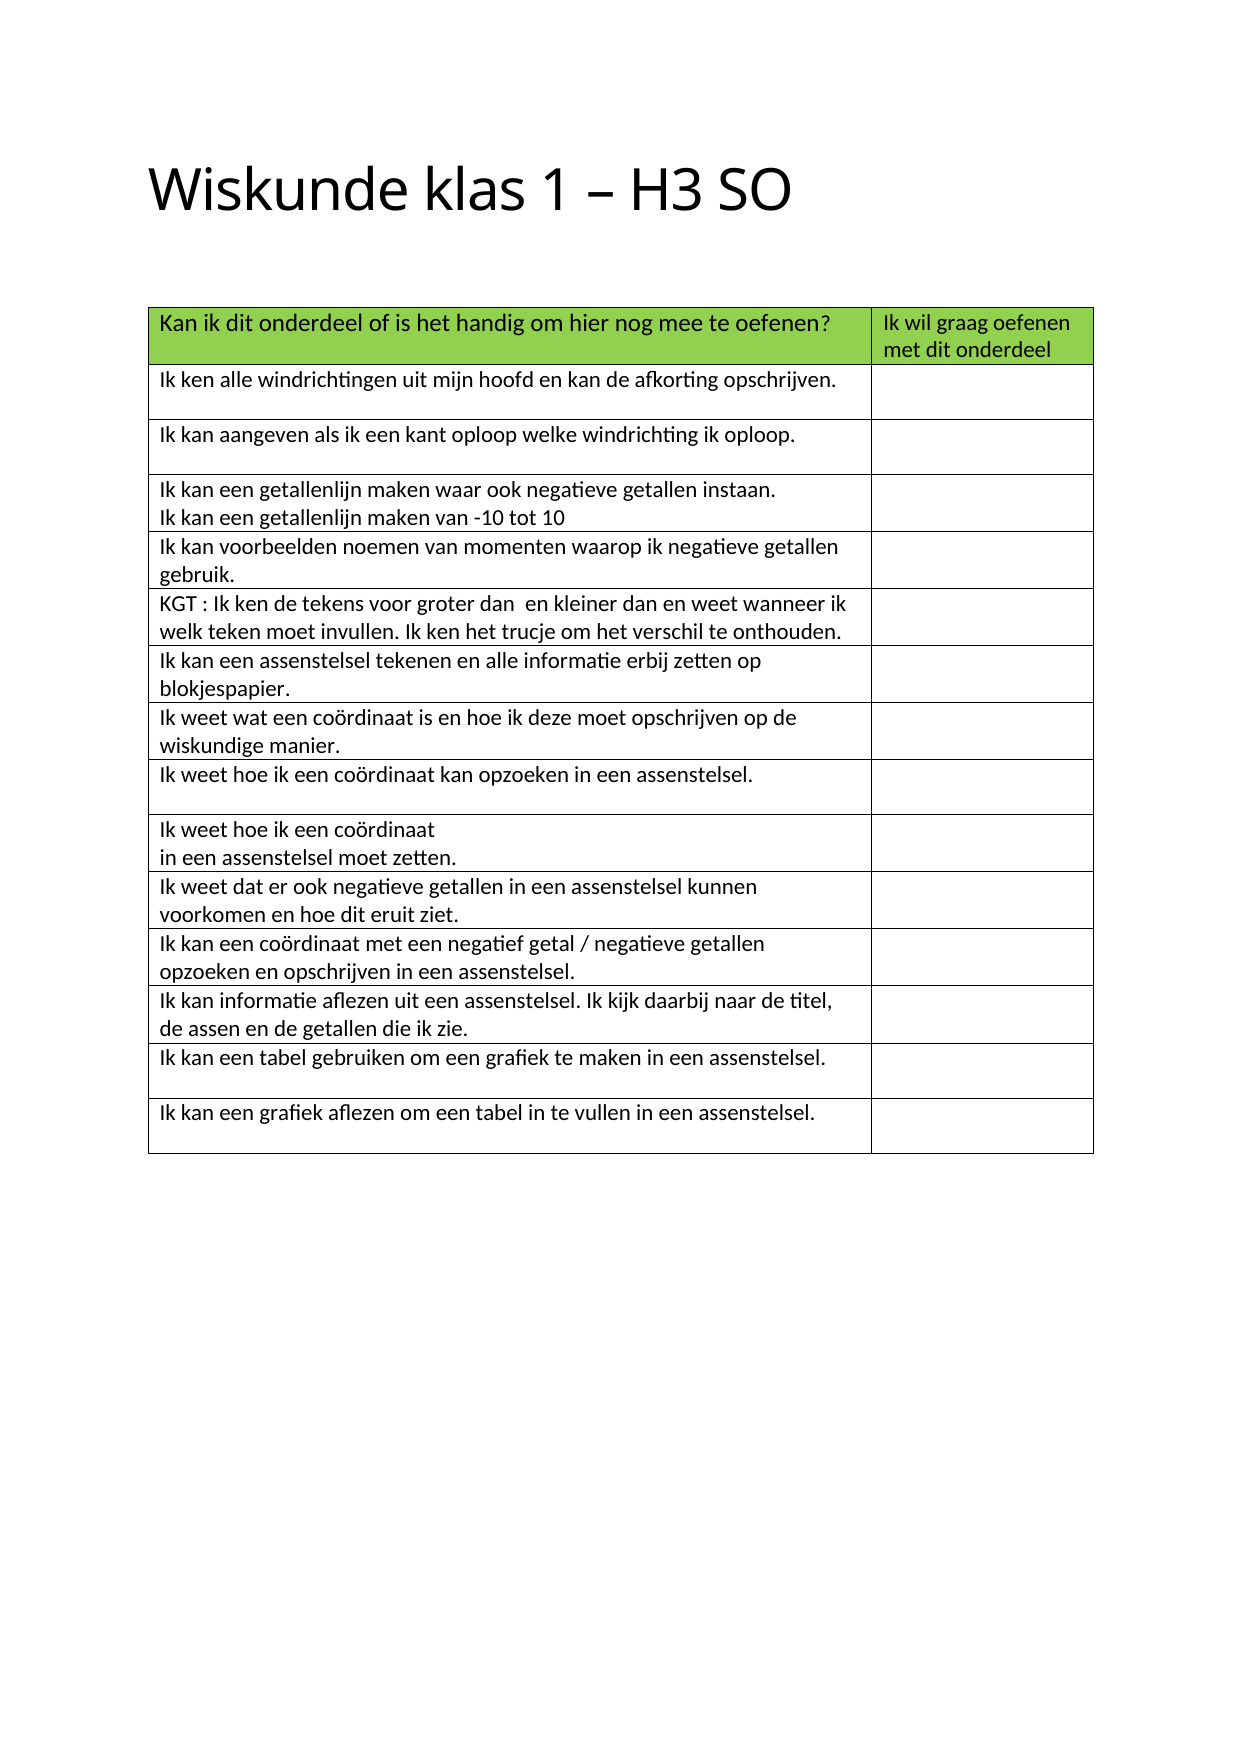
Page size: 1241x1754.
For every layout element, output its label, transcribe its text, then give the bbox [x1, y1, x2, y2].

table_cell [872, 872, 1093, 928]
table_cell [872, 929, 1093, 985]
table_cell Ik kan een getallenlijn maken waar ook negatieve getallen instaan. Ik kan een getallenlijn maken van -10 tot 10 [149, 475, 871, 531]
table_cell Ik kan een coördinaat met een negatief getal / negatieve getallen opzoeken en opschrijven in een assenstelsel. [149, 929, 871, 985]
table_cell Ik kan voorbeelden noemen van momenten waarop ik negatieve getallen gebruik. [149, 532, 871, 588]
table_cell [872, 646, 1093, 702]
table_cell [872, 815, 1093, 871]
table_cell [872, 703, 1093, 759]
table_cell Ik weet hoe ik een coördinaat in een assenstelsel moet zetten. [149, 815, 871, 871]
table_cell [872, 760, 1093, 814]
table_cell Ik weet wat een coördinaat is en hoe ik deze moet opschrijven op de wiskundige manier. [149, 703, 871, 759]
table_cell Ik ken alle windrichtingen uit mijn hoofd en kan de afkorting opschrijven. [149, 365, 871, 419]
title Wiskunde klas 1 – H3 SO [148, 148, 1093, 227]
table_cell Ik kan een grafiek aflezen om een tabel in te vullen in een assenstelsel. [149, 1099, 871, 1152]
table_header Ik wil graag oefenen met dit onderdeel [872, 308, 1093, 364]
table_cell Ik kan aangeven als ik een kant oploop welke windrichting ik oploop. [149, 420, 871, 474]
table_cell [872, 986, 1093, 1042]
table_header Kan ik dit onderdeel of is het handig om hier nog mee te oefenen? [149, 308, 871, 364]
table_cell [872, 475, 1093, 531]
table_cell [872, 1044, 1093, 1097]
table_cell [872, 589, 1093, 645]
table_cell [872, 420, 1093, 474]
table_cell [872, 365, 1093, 419]
table_cell Ik kan een tabel gebruiken om een grafiek te maken in een assenstelsel. [149, 1044, 871, 1097]
table_cell Ik kan een assenstelsel tekenen en alle informatie erbij zetten op blokjespapier. [149, 646, 871, 702]
table_cell Ik weet dat er ook negatieve getallen in een assenstelsel kunnen voorkomen en hoe dit eruit ziet. [149, 872, 871, 928]
table_cell KGT : Ik ken de tekens voor groter dan en kleiner dan en weet wanneer ik welk teken moet invullen. Ik ken het trucje om het verschil te onthouden. [149, 589, 871, 645]
table_cell Ik weet hoe ik een coördinaat kan opzoeken in een assenstelsel. [149, 760, 871, 814]
table_cell Ik kan informatie aflezen uit een assenstelsel. Ik kijk daarbij naar de titel, de assen en de getallen die ik zie. [149, 986, 871, 1042]
table_cell [872, 1099, 1093, 1152]
table_cell [872, 532, 1093, 588]
